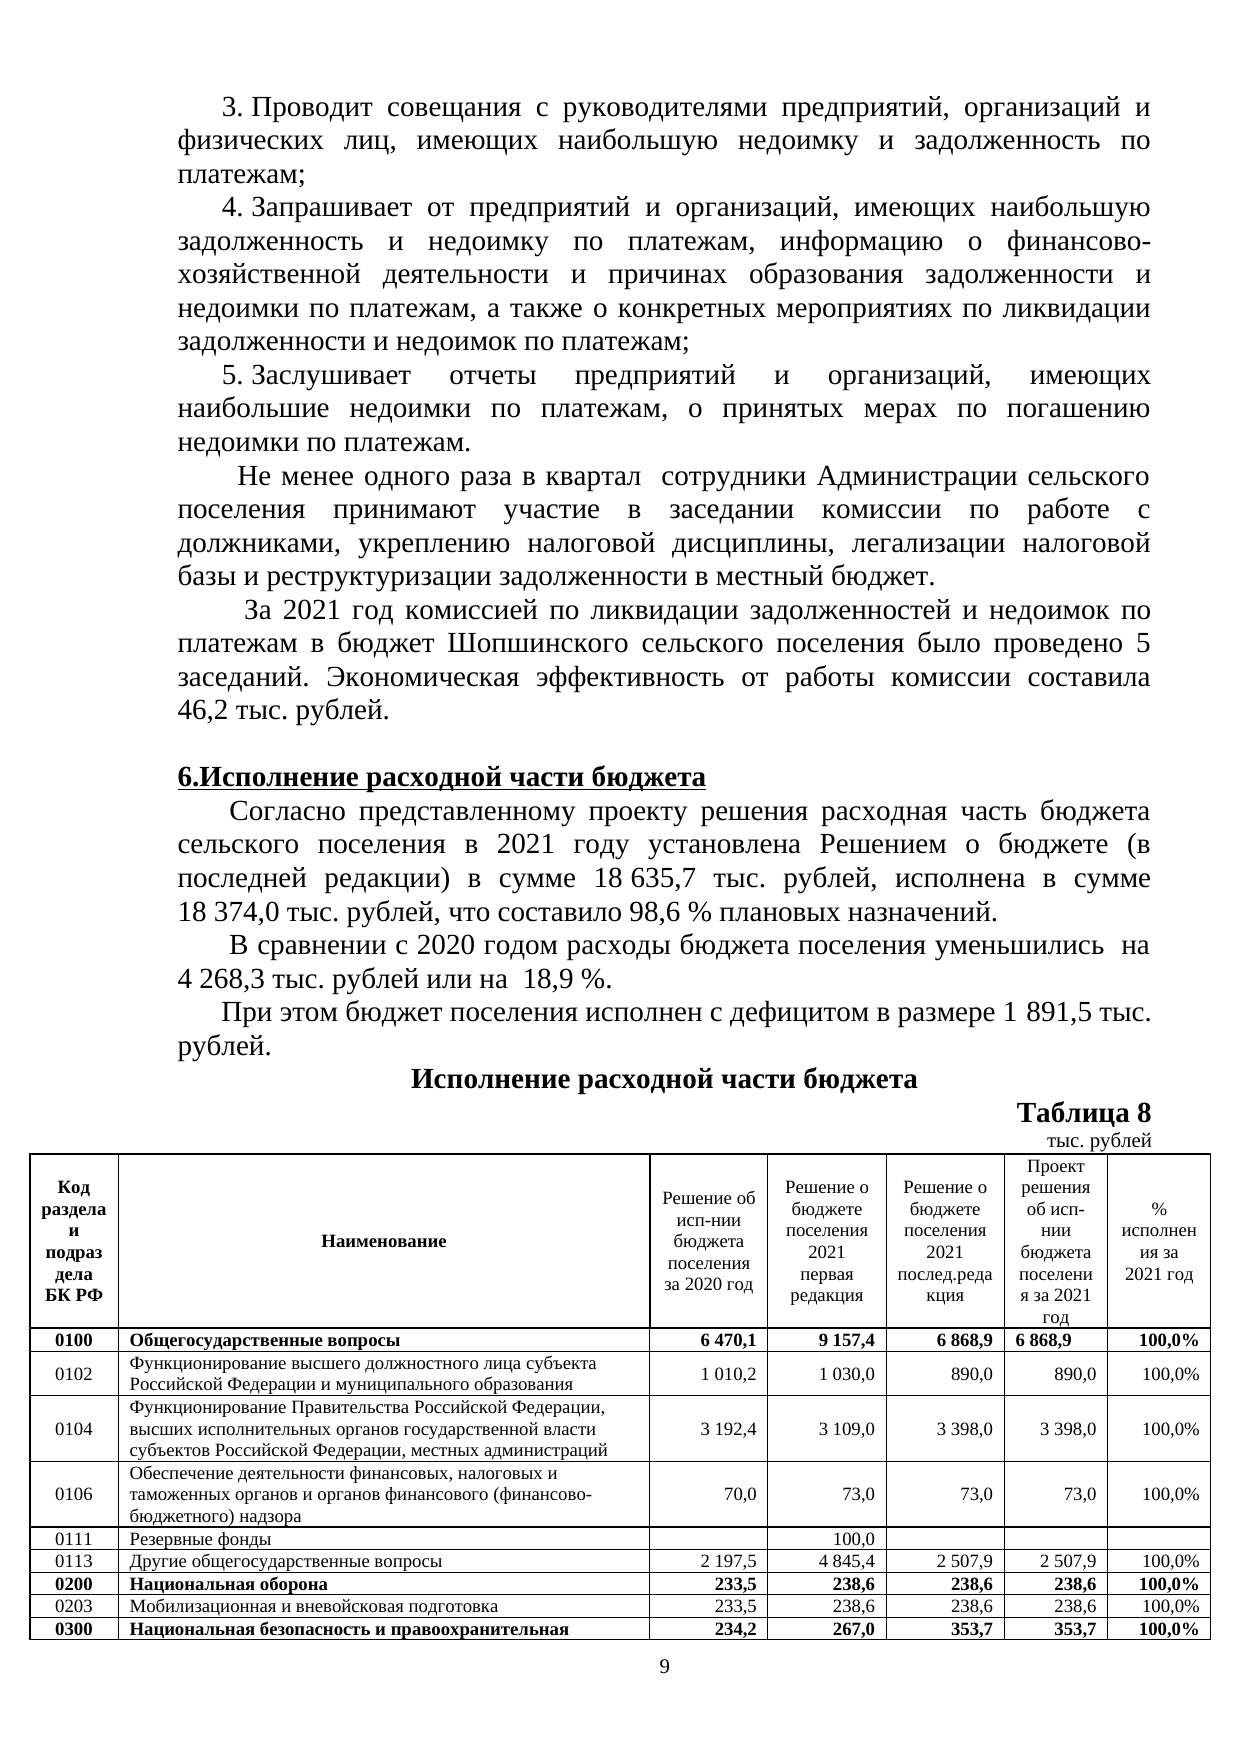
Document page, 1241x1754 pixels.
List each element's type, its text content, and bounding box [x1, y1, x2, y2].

text В сравнении с 2020 годом расходы бюджета поселения уменьшились на 4 268,3 тыс. рублей или на 18,9 %. [177, 927, 1152, 994]
list Проводит совещания с руководителями предприятий, организаций и физических лиц, имеющих наибольшую недоимку и задолженность по платежам; [177, 89, 1152, 189]
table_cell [119, 1618, 649, 1639]
table_cell 1 010,2 [650, 1352, 767, 1395]
table_cell 6 868,9 [1005, 1329, 1107, 1351]
text тыс. рублей [177, 1128, 1152, 1152]
table_cell 3 398,0 [1005, 1396, 1107, 1461]
table_cell 6 470,1 [650, 1329, 767, 1351]
text Согласно представленному проекту решения расходная часть бюджета сельского поселения в 2021 году установлена Решением о бюджете (в последней редакции) в сумме 18 635,7 тыс. рублей, исполнена в сумме 18 374,0 тыс. рублей, что составило 98,6 % плановых назначений. [177, 793, 1152, 927]
table_cell Обеспечение деятельности финансовых, налоговых и таможенных органов и органов финансового (финансово-бюджетного) надзора [119, 1462, 649, 1526]
table_cell [650, 1528, 767, 1549]
table_cell 0200 [31, 1573, 118, 1594]
table_header Решение о бюджете поселения 2021 первая редакция [768, 1155, 886, 1327]
table_header % исполнения за 2021 год [1108, 1155, 1210, 1327]
table_cell 267,0 [768, 1618, 886, 1639]
table_cell Функционирование высшего должностного лица субъекта Российской Федерации и муниципального образования [119, 1352, 649, 1395]
table_cell 100,0% [1108, 1595, 1210, 1617]
text Исполнение расходной части бюджета [177, 1061, 1152, 1095]
table_header Наименование [119, 1155, 649, 1327]
table_cell Функционирование Правительства Российской Федерации, высших исполнительных органов государственной власти субъектов Российской Федерации, местных администраций [119, 1396, 649, 1461]
table_cell 3 192,4 [650, 1396, 767, 1461]
table_cell 100,0% [1108, 1550, 1210, 1572]
table_cell 0100 [31, 1329, 118, 1351]
text За 2021 год комиссией по ликвидации задолженностей и недоимок по платежам в бюджет Шопшинского сельского поселения было проведено 5 заседаний. Экономическая эффективность от работы комиссии составила 46,2 тыс. рублей. [177, 592, 1152, 726]
table_cell 1 030,0 [768, 1352, 886, 1395]
table_cell 70,0 [650, 1462, 767, 1526]
table_cell 73,0 [887, 1462, 1004, 1526]
table_cell 100,0% [1108, 1396, 1210, 1461]
text Таблица 8 [177, 1095, 1152, 1128]
table_cell 73,0 [768, 1462, 886, 1526]
table_cell 353,7 [1005, 1618, 1107, 1639]
text Не менее одного раза в квартал сотрудники Администрации сельского поселения принимают участие в заседании комиссии по работе с должниками, укреплению налоговой дисциплины, легализации налоговой базы и реструктуризации задолженности в местный бюджет. [177, 458, 1152, 592]
table_cell 0113 [31, 1550, 118, 1572]
table_cell [1108, 1528, 1210, 1549]
table_cell 353,7 [887, 1618, 1004, 1639]
table_cell 238,6 [887, 1595, 1004, 1617]
table_cell [1005, 1528, 1107, 1549]
table_cell 0300 [31, 1618, 118, 1639]
table_cell 100,0% [1108, 1329, 1210, 1351]
table_cell [887, 1528, 1004, 1549]
list Заслушивает отчеты предприятий и организаций, имеющих наибольшие недоимки по платежам, о принятых мерах по погашению недоимки по платежам. [177, 357, 1152, 458]
table_cell 100,0% [1108, 1573, 1210, 1594]
text 6.Исполнение расходной части бюджета [177, 759, 1152, 793]
table_cell 233,5 [650, 1573, 767, 1594]
table_cell 238,6 [1005, 1573, 1107, 1594]
table_cell Общегосударственные вопросы [119, 1329, 649, 1351]
table_cell 238,6 [1005, 1595, 1107, 1617]
table_cell 0203 [31, 1595, 118, 1617]
list Запрашивает от предприятий и организаций, имеющих наибольшую задолженность и недоимку по платежам, информацию о финансово-хозяйственной деятельности и причинах образования задолженности и недоимки по платежам, а также о конкретных мероприятиях по ликвидации задолженности и недоимок по платежам; [177, 189, 1152, 357]
table_cell 100,0% [1108, 1618, 1210, 1639]
table_cell Резервные фонды [119, 1528, 649, 1549]
table_cell 238,6 [768, 1573, 886, 1594]
table_cell 238,6 [768, 1595, 886, 1617]
table_cell 100,0% [1108, 1462, 1210, 1526]
table_header Решение об исп-нии бюджета поселения за 2020 год [651, 1155, 767, 1327]
table_cell 3 398,0 [887, 1396, 1004, 1461]
table_cell 0106 [31, 1462, 118, 1526]
table_cell 2 507,9 [887, 1550, 1004, 1572]
table_cell Мобилизационная и вневойсковая подготовка [119, 1595, 649, 1617]
table_cell 2 197,5 [650, 1550, 767, 1572]
table_cell 73,0 [1005, 1462, 1107, 1526]
table_header Решение о бюджете поселения 2021 послед.редакция [887, 1155, 1004, 1327]
table_cell 4 845,4 [768, 1550, 886, 1572]
table_cell 100,0% [1108, 1352, 1210, 1395]
table_header Проект решения об исп-нии бюджета поселения за 2021 год [1005, 1155, 1107, 1327]
table_cell 2 507,9 [1005, 1550, 1107, 1572]
table_cell 3 109,0 [768, 1396, 886, 1461]
table_cell 6 868,9 [887, 1329, 1004, 1351]
text При этом бюджет поселения исполнен с дефицитом в размере 1 891,5 тыс. рублей. [177, 994, 1152, 1061]
table_cell 238,6 [887, 1573, 1004, 1594]
table_header Код раздела и подраздела БК РФ [31, 1155, 118, 1327]
table_cell 0102 [31, 1352, 118, 1395]
table_cell 233,5 [650, 1595, 767, 1617]
table_cell 234,2 [650, 1618, 767, 1639]
table_cell 0111 [31, 1528, 118, 1549]
table_cell 890,0 [1005, 1352, 1107, 1395]
table_cell 890,0 [887, 1352, 1004, 1395]
table_cell 0104 [31, 1396, 118, 1461]
table_cell 9 157,4 [768, 1329, 886, 1351]
table_cell 100,0 [768, 1528, 886, 1549]
table_cell Национальная оборона [119, 1573, 649, 1594]
table_cell Другие общегосударственные вопросы [119, 1550, 649, 1572]
